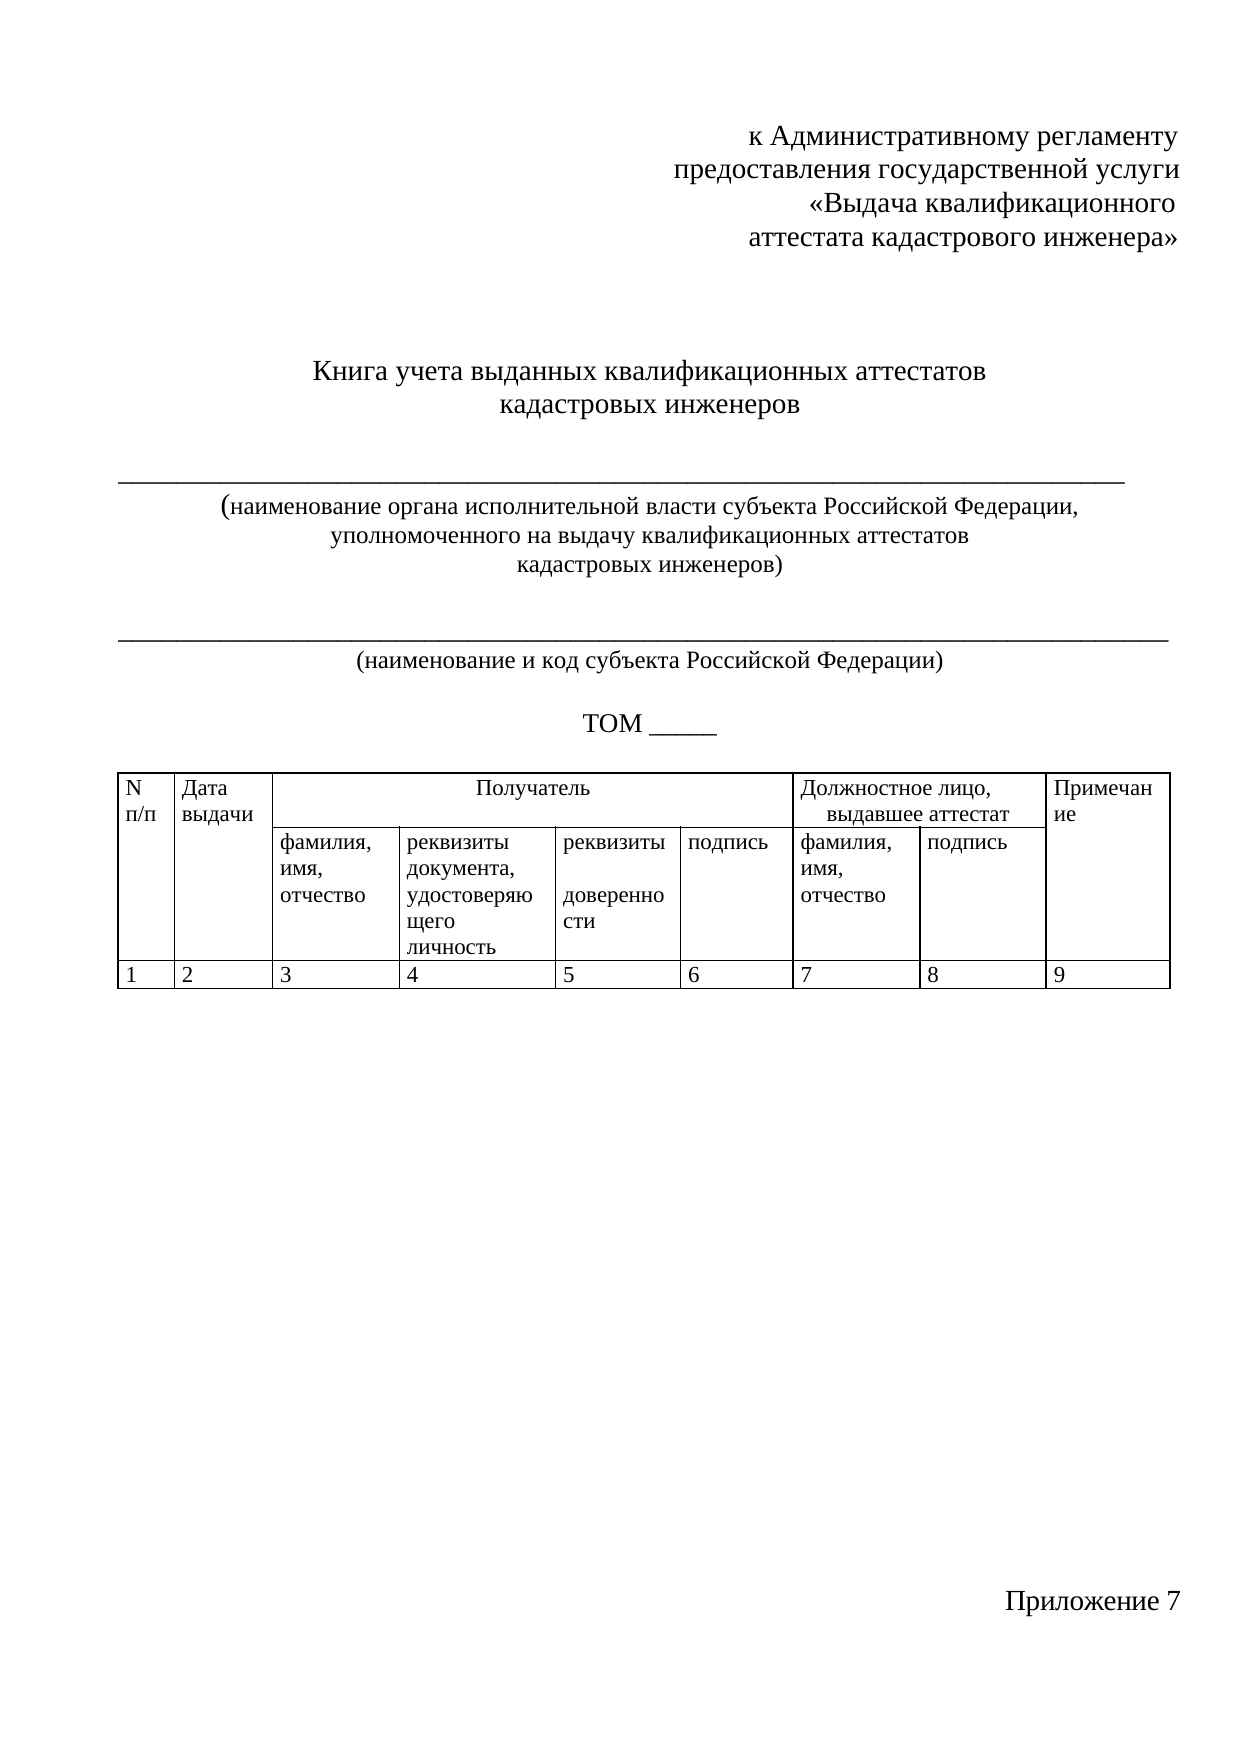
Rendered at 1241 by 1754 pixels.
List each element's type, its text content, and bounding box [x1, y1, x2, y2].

table_cell подпись [921, 828, 1045, 960]
table_cell фамилия, имя, отчество [794, 828, 919, 960]
text аттестата кадастрового инженера» [118, 219, 1181, 252]
table_cell 9 [1047, 961, 1169, 988]
table_header N п/п [119, 774, 174, 960]
text (наименование органа исполнительной власти субъекта Российской Федерации, [118, 487, 1181, 521]
text Книга учета выданных квалификационных аттестатов [118, 353, 1181, 386]
table_cell 6 [681, 961, 792, 988]
table_cell подпись [681, 828, 792, 960]
text уполномоченного на выдачу квалификационных аттестатов [118, 521, 1181, 549]
table_cell 3 [273, 961, 399, 988]
text (наименование и код субъекта Российской Федерации) [118, 645, 1181, 674]
table_cell 7 [794, 961, 919, 988]
text предоставления государственной услуги [118, 152, 1181, 185]
table_cell 1 [119, 961, 174, 988]
table_cell 5 [556, 961, 680, 988]
table_header Должностное лицо, выдавшее аттестат [794, 774, 1045, 826]
table_header Примечание [1047, 774, 1169, 960]
table_cell реквизиты доверенности [556, 828, 680, 960]
text кадастровых инженеров) [118, 549, 1181, 578]
text _____________________________________________________________________ [118, 453, 1181, 487]
text «Выдача квалификационного [118, 185, 1181, 219]
text Приложение 7 [118, 1584, 1181, 1617]
text ТОМ _____ [118, 707, 1181, 739]
table_cell фамилия, имя, отчество [273, 828, 399, 960]
text ________________________________________________________________________ [118, 612, 1181, 645]
table_header Получатель [273, 774, 792, 826]
table_header Дата выдачи [175, 774, 272, 960]
table_cell 8 [921, 961, 1045, 988]
text кадастровых инженеров [118, 386, 1181, 420]
table_cell 2 [175, 961, 272, 988]
text к Административному регламенту [118, 118, 1181, 152]
table_cell 4 [400, 961, 555, 988]
table_cell реквизиты документа, удостоверяющего личность [400, 828, 555, 960]
